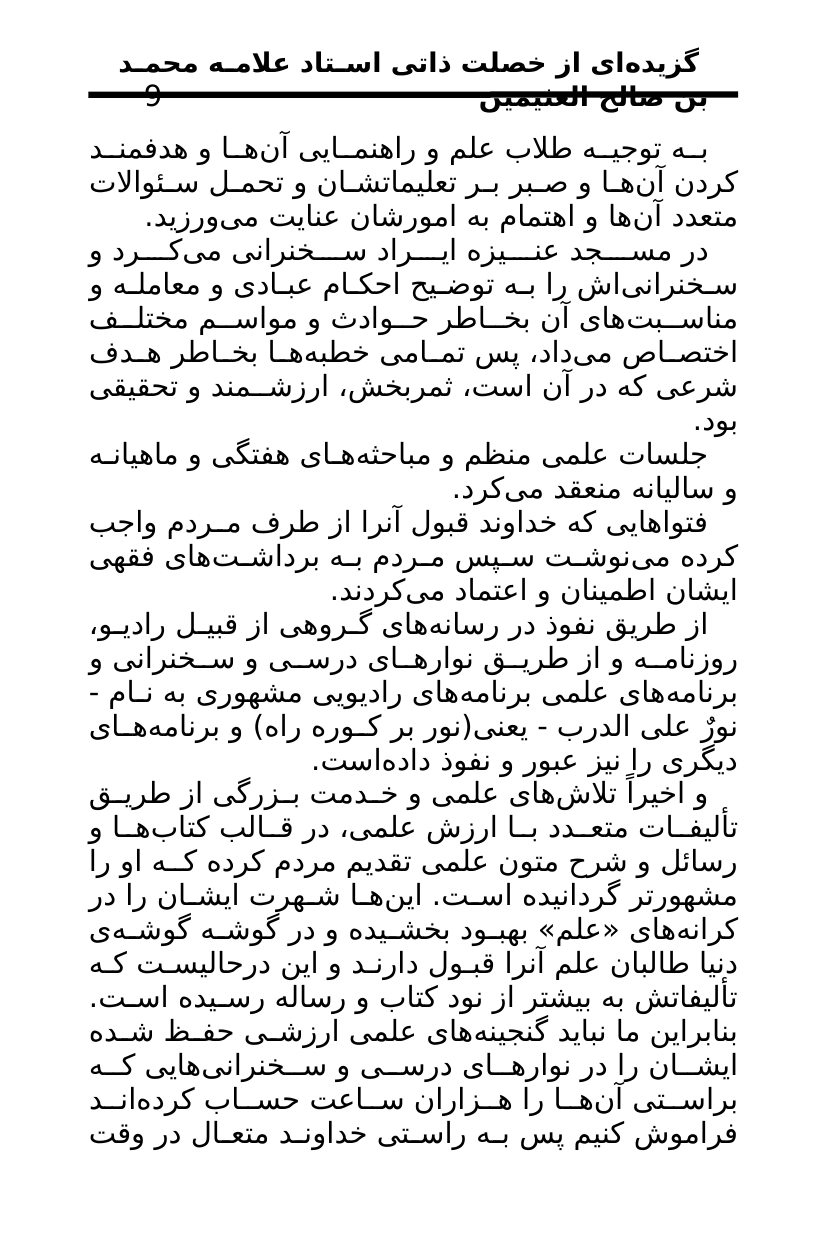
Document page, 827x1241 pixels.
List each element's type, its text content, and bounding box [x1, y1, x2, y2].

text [89, 777, 738, 1150]
text از طریق نفوذ در رسانه‌های گروهی از قبیل رادیو، روزنامه و از طریق نوارهای درسی و سخنرانی و برنامه‌های علمی برنامه‌های رادیویی مشهوری به نام - نورٌ علی الدرب - یعنی(نور بر کوره راه) و برنامه‌های دیگری را نیز عبور و نفوذ داده‌است. [89, 607, 738, 777]
text جلسات علمی منظم و مباحثه‌های هفتگی و ماهیانه و سالیانه منعقد می‌کرد. [89, 437, 738, 505]
text فتواهایی که خداوند قبول آنرا از طرف مردم واجب کرده می‌نوشت سپس مردم به برداشت‌های فقهی ایشان اطمینان و اعتماد می‌کردند. [89, 505, 738, 607]
text به توجیه طلاب علم و راهنمایی آن‌ها و هدفمند کردن آن‌ها و صبر بر تعلیماتشان و تحمل سئوالات متعدد آن‌ها و اهتمام به امورشان عنایت می‌ورزید. [89, 132, 738, 233]
text در مسجد عنیزه ایراد سخنرانی می‌کرد و سخنرانی‌اش را به توضیح احکام عبادی و معامله و مناسبت‌های آن بخاطر حوادث و مواسم مختلف اختصاص می‌داد، پس تمامی خطبه‌ها بخاطر هدف شرعی که در آن است، ثمربخش، ارزشمند و تحقیقی بود. [89, 233, 738, 437]
